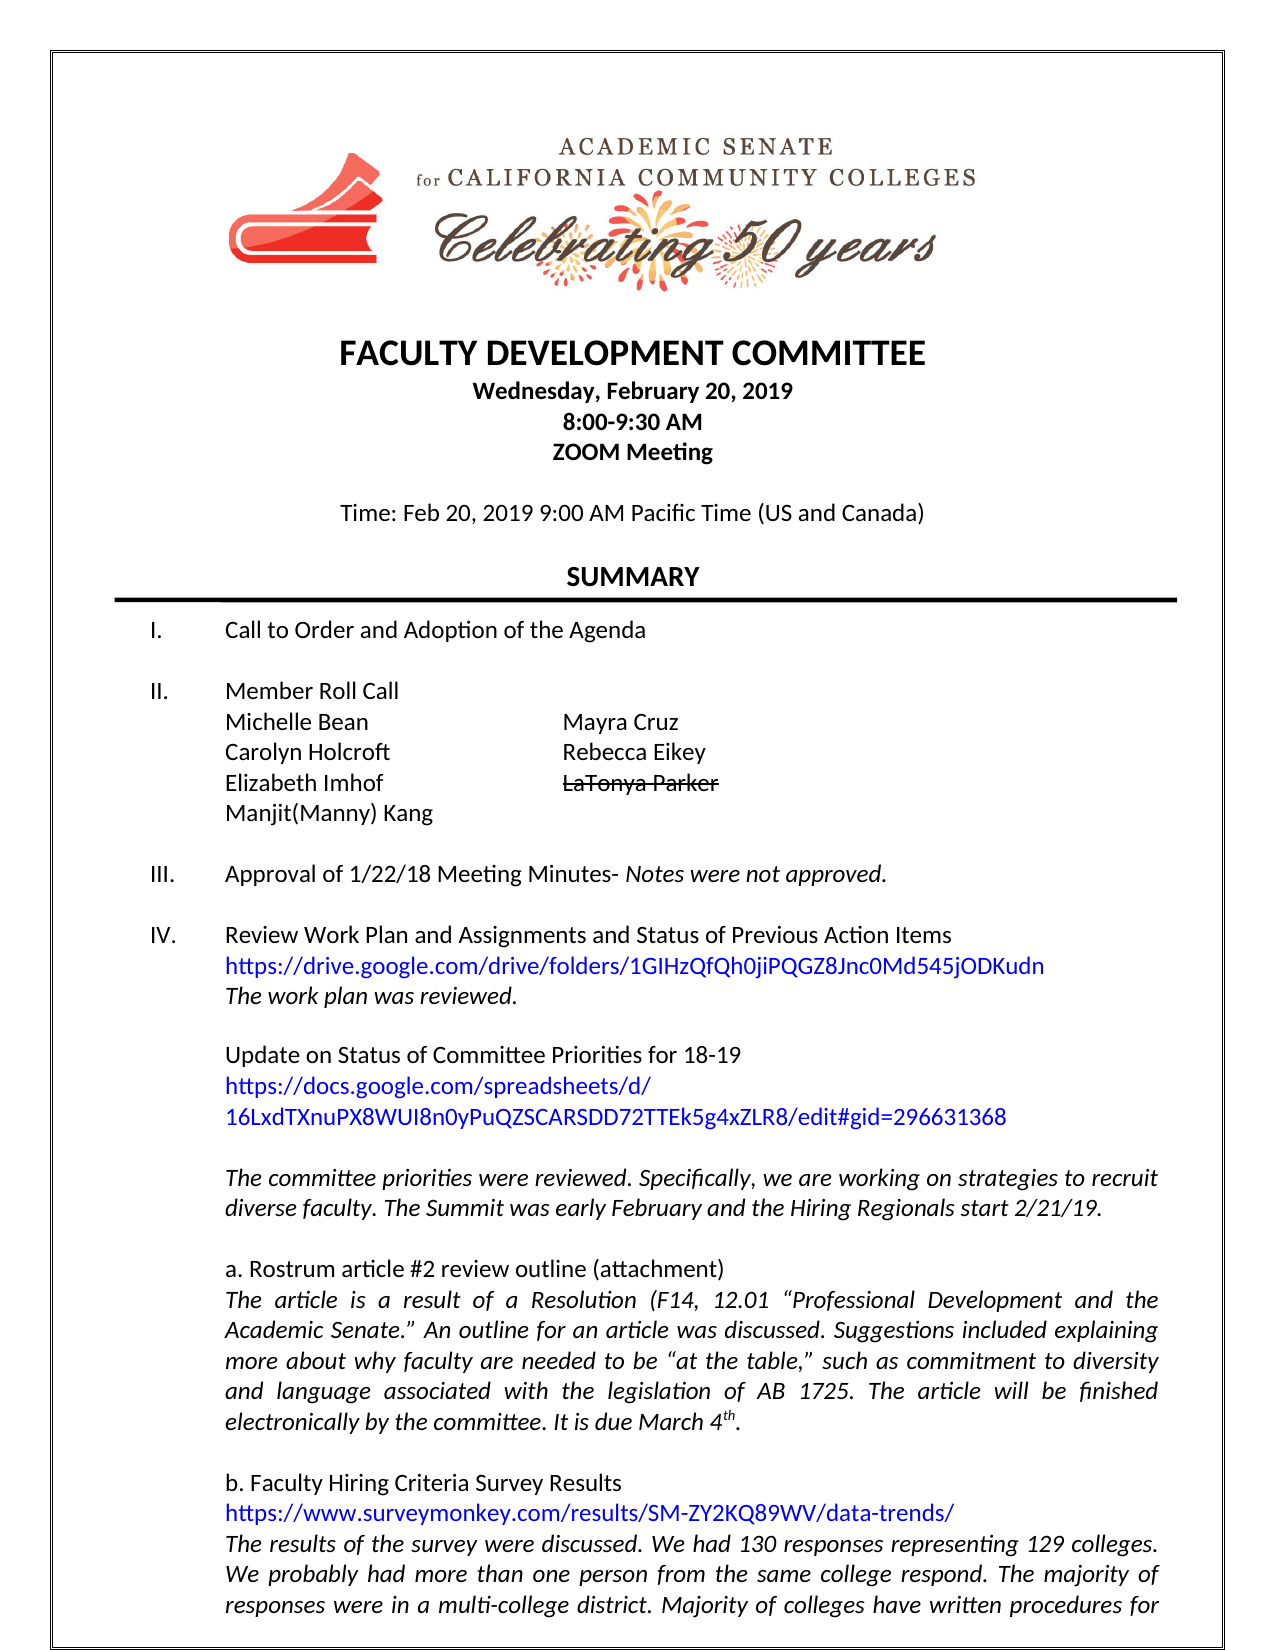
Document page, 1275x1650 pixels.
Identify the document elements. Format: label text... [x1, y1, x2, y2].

text Update on Status of Committee Priorities for 18-19 [225, 1040, 1162, 1070]
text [225, 1528, 1162, 1619]
text Manjit(Manny) Kang [225, 797, 1162, 828]
text https://drive.google.com/drive/folders/1GIHzQfQh0jiPQGZ8Jnc0Md545jODKudn [225, 950, 1162, 980]
text a. Rostrum article #2 review outline (attachment) [225, 1253, 1162, 1284]
text https://docs.google.com/spreadsheets/d/16LxdTXnuPX8WUI8n0yPuQZSCARSDD72TTEk5g4xZLR8/edit#gid=296631368 [225, 1070, 1162, 1131]
text Elizabeth Imhof LaTonya Parker [225, 767, 1162, 797]
title SUMMARY [103, 558, 1162, 594]
text https://www.surveymonkey.com/results/SM-ZY2KQ89WV/data-trends/ [225, 1497, 1162, 1528]
text b. Faculty Hiring Criteria Survey Results [225, 1467, 1162, 1497]
text Michelle Bean Mayra Cruz [225, 706, 1162, 736]
picture [222, 103, 1044, 294]
list Call to Order and Adoption of the Agenda [150, 614, 1162, 645]
title 8:00-9:30 AM [103, 406, 1162, 436]
text The work plan was reviewed. [225, 980, 1162, 1040]
text The article is a result of a Resolution (F14, 12.01 “Professional Development and the Academic Senate.” An outline for an article was discussed. Suggestions included explaining more about why faculty are needed to be “at the table,” such as commitment to diversity and language associated with the legislation of AB 1725. The article will be finished electronically by the committee. It is due March 4th. [225, 1284, 1162, 1436]
title ZOOM Meeting [103, 436, 1162, 467]
list Approval of 1/22/18 Meeting Minutes- Notes were not approved. [150, 858, 1162, 889]
list Review Work Plan and Assignments and Status of Previous Action Items [150, 919, 1162, 950]
title Wednesday, February 20, 2019 [103, 375, 1162, 406]
text The committee priorities were reviewed. Specifically, we are working on strategies to recruit diverse faculty. The Summit was early February and the Hiring Regionals start 2/21/19. [225, 1162, 1162, 1223]
title FACULTY DEVELOPMENT COMMITTEE [103, 329, 1162, 375]
text Carolyn Holcroft Rebecca Eikey [225, 736, 1162, 767]
list Member Roll Call [150, 675, 1162, 706]
title Time: Feb 20, 2019 9:00 AM Pacific Time (US and Canada) [103, 497, 1162, 528]
